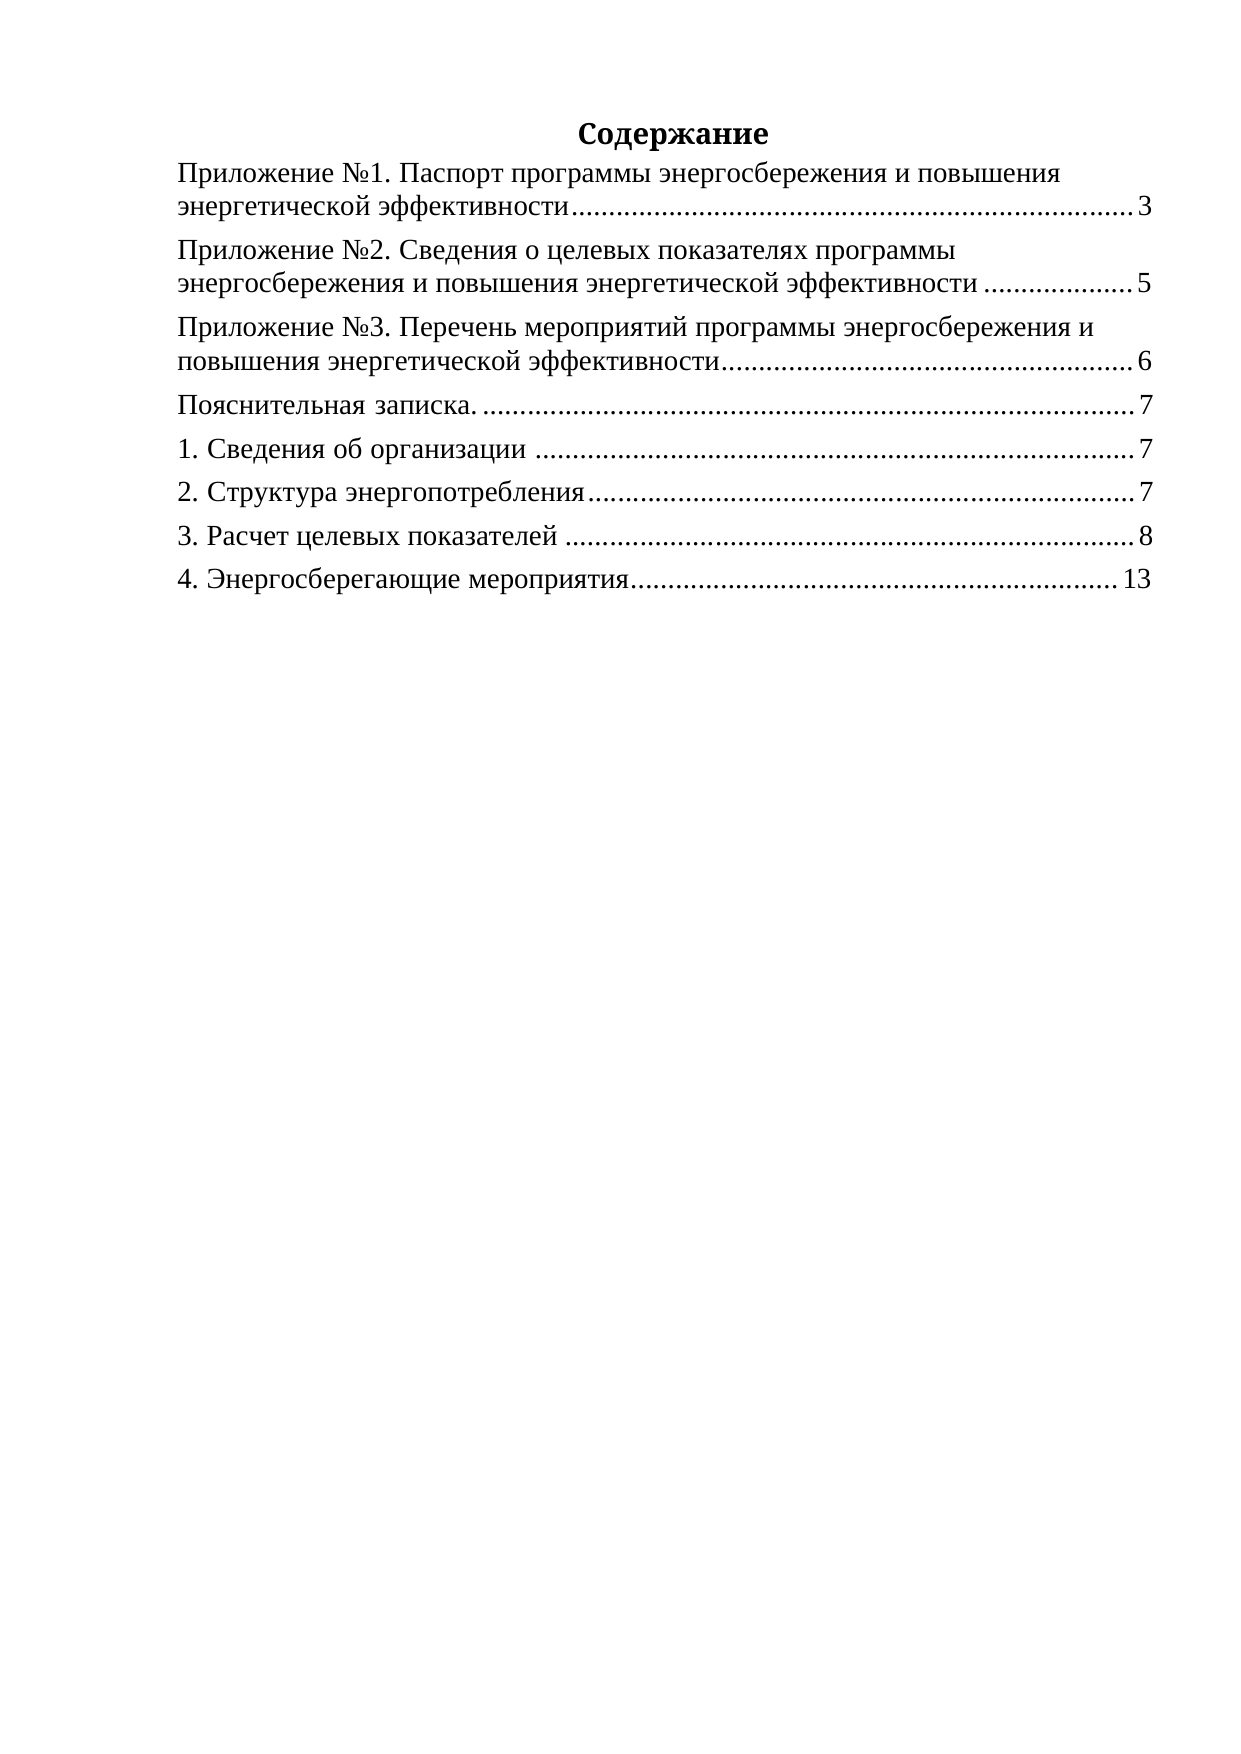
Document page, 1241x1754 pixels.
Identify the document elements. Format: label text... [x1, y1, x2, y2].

text Пояснительная записка........................................................................................7 1. Сведения об организации ................................................................................7 2. Структура энергопотребления.........................................................................7 3. Расчет целевых показателей ............................................................................8 4. Энергосберегающие мероприятия.................................................................13 [177, 387, 1153, 595]
text Содержание [577, 118, 1154, 151]
text Приложение №2. Сведения о целевых показателях программы энергосбережения и повышения энергетической эффективности....................5 [177, 233, 1158, 299]
text Приложение №3. Перечень мероприятий программы энергосбережения и повышения энергетической эффективности.......................................................6 [177, 311, 1158, 376]
text Приложение №1. Паспорт программы энергосбережения и повышения энергетической эффективности...........................................................................3 [177, 156, 1158, 222]
